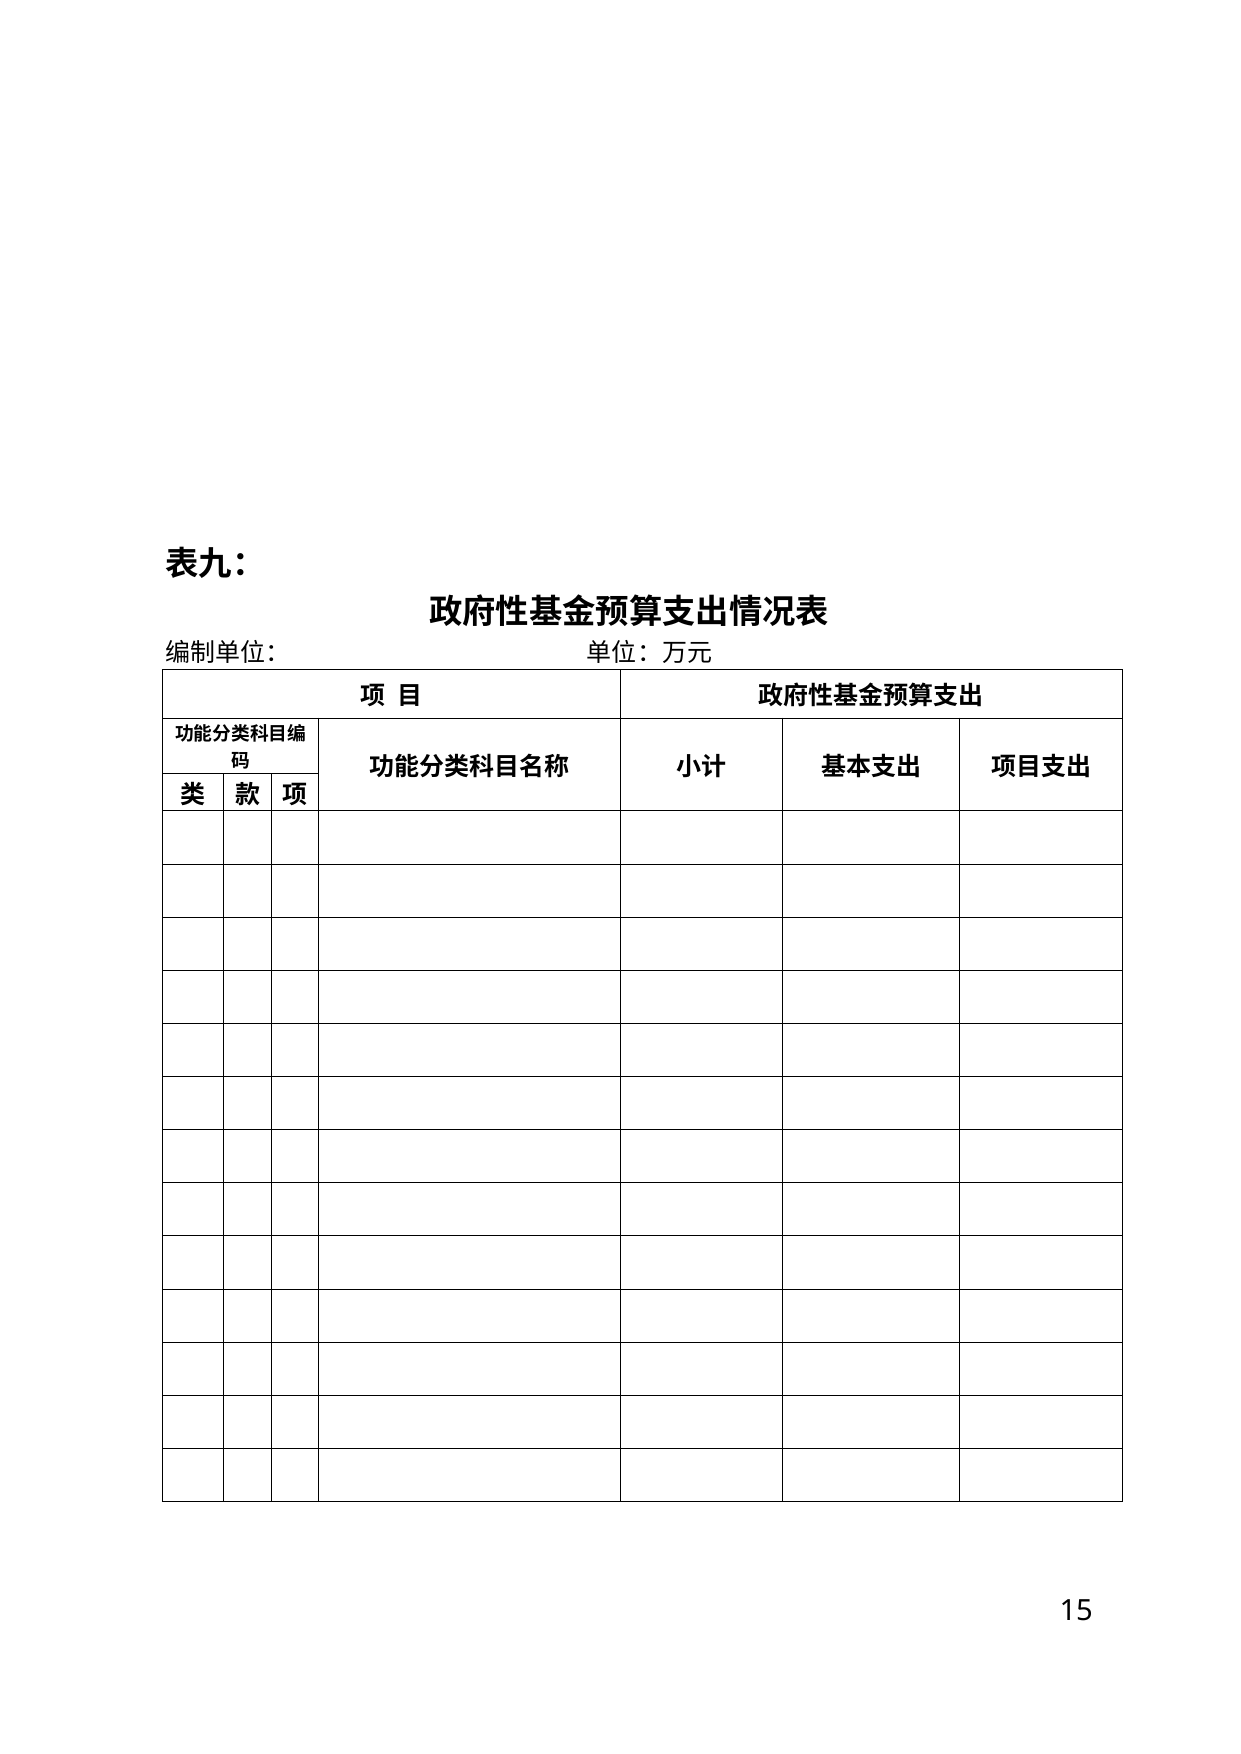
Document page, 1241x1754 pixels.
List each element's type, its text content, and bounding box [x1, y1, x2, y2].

table_cell [272, 1290, 318, 1342]
table_cell [163, 811, 223, 863]
table_cell [783, 1343, 959, 1395]
table_cell [319, 1130, 620, 1182]
table_cell [960, 1130, 1122, 1182]
table_cell 款 [224, 774, 271, 810]
table_cell 功能分类科目编码 [163, 719, 318, 773]
table_cell [224, 1236, 271, 1288]
table_cell [621, 1396, 782, 1448]
table_cell [960, 1343, 1122, 1395]
table_cell [960, 1183, 1122, 1235]
table_cell 项目支出 [960, 719, 1122, 810]
table_cell [783, 1449, 959, 1501]
table_cell [621, 1236, 782, 1288]
table_cell [272, 1024, 318, 1076]
table_cell [960, 1396, 1122, 1448]
table_cell [960, 811, 1122, 863]
table_cell [272, 971, 318, 1023]
text 表九： [165, 536, 1092, 585]
table_cell [272, 918, 318, 970]
table_cell [783, 1396, 959, 1448]
table_cell [319, 1077, 620, 1129]
table_cell [272, 1396, 318, 1448]
table_cell [960, 971, 1122, 1023]
table_cell [163, 1024, 223, 1076]
table_cell [319, 1183, 620, 1235]
table_cell [224, 1024, 271, 1076]
table_cell [163, 1449, 223, 1501]
table_cell [319, 1396, 620, 1448]
table_cell [224, 1396, 271, 1448]
table_cell [319, 1343, 620, 1395]
table_cell [621, 1290, 782, 1342]
table_cell [272, 1236, 318, 1288]
table_cell [621, 1343, 782, 1395]
table_cell [783, 918, 959, 970]
table_cell [621, 1024, 782, 1076]
table_cell [783, 1130, 959, 1182]
table_cell [224, 811, 271, 863]
table_cell 基本支出 [783, 719, 959, 810]
table_cell 类 [163, 774, 223, 810]
table_cell [224, 1343, 271, 1395]
table_cell [224, 1130, 271, 1182]
table_cell [163, 1343, 223, 1395]
table_cell [272, 1130, 318, 1182]
table_cell [272, 1343, 318, 1395]
table_cell 项 [272, 774, 318, 810]
table_cell [783, 1236, 959, 1288]
table_cell [224, 1183, 271, 1235]
table_cell [224, 1077, 271, 1129]
text 政府性基金预算支出情况表 [165, 585, 1092, 633]
table_cell [783, 811, 959, 863]
table_cell [163, 1183, 223, 1235]
table_cell 小计 [621, 719, 782, 810]
table_cell [224, 865, 271, 917]
table_cell [319, 971, 620, 1023]
table_cell [319, 1449, 620, 1501]
table_cell [783, 865, 959, 917]
table_cell [783, 1183, 959, 1235]
table_cell [224, 1290, 271, 1342]
table_cell [163, 1236, 223, 1288]
table_header 项 目 [163, 670, 620, 718]
table_cell [224, 971, 271, 1023]
table_cell [621, 918, 782, 970]
table_cell [272, 1449, 318, 1501]
table_cell [272, 1077, 318, 1129]
table_cell [163, 865, 223, 917]
table_cell [319, 1290, 620, 1342]
table_cell [621, 1130, 782, 1182]
table_cell [163, 1290, 223, 1342]
table_cell [163, 1130, 223, 1182]
table_cell [621, 1077, 782, 1129]
table_cell [224, 1449, 271, 1501]
table_cell [163, 1077, 223, 1129]
table_cell [272, 865, 318, 917]
table_cell [960, 1236, 1122, 1288]
table_cell [163, 971, 223, 1023]
table_cell [621, 971, 782, 1023]
table_cell [960, 1290, 1122, 1342]
table_cell [960, 1024, 1122, 1076]
table_cell [960, 1449, 1122, 1501]
text 编制单位： 单位：万元 [165, 633, 1092, 669]
table_cell [960, 918, 1122, 970]
table_cell [960, 865, 1122, 917]
table_cell [319, 865, 620, 917]
table_cell [783, 1024, 959, 1076]
table_cell [621, 1183, 782, 1235]
table_header 政府性基金预算支出 [621, 670, 1122, 718]
table_cell [163, 918, 223, 970]
table_cell [621, 865, 782, 917]
table_cell [783, 971, 959, 1023]
table_cell [319, 1024, 620, 1076]
table_cell [272, 811, 318, 863]
table_cell 功能分类科目名称 [319, 719, 620, 810]
table_cell [163, 1396, 223, 1448]
table_cell [621, 1449, 782, 1501]
table_cell [621, 811, 782, 863]
table_cell [319, 918, 620, 970]
table_cell [272, 1183, 318, 1235]
table_cell [319, 811, 620, 863]
table_cell [319, 1236, 620, 1288]
table_cell [224, 918, 271, 970]
table_cell [783, 1290, 959, 1342]
table_cell [960, 1077, 1122, 1129]
table_cell [783, 1077, 959, 1129]
